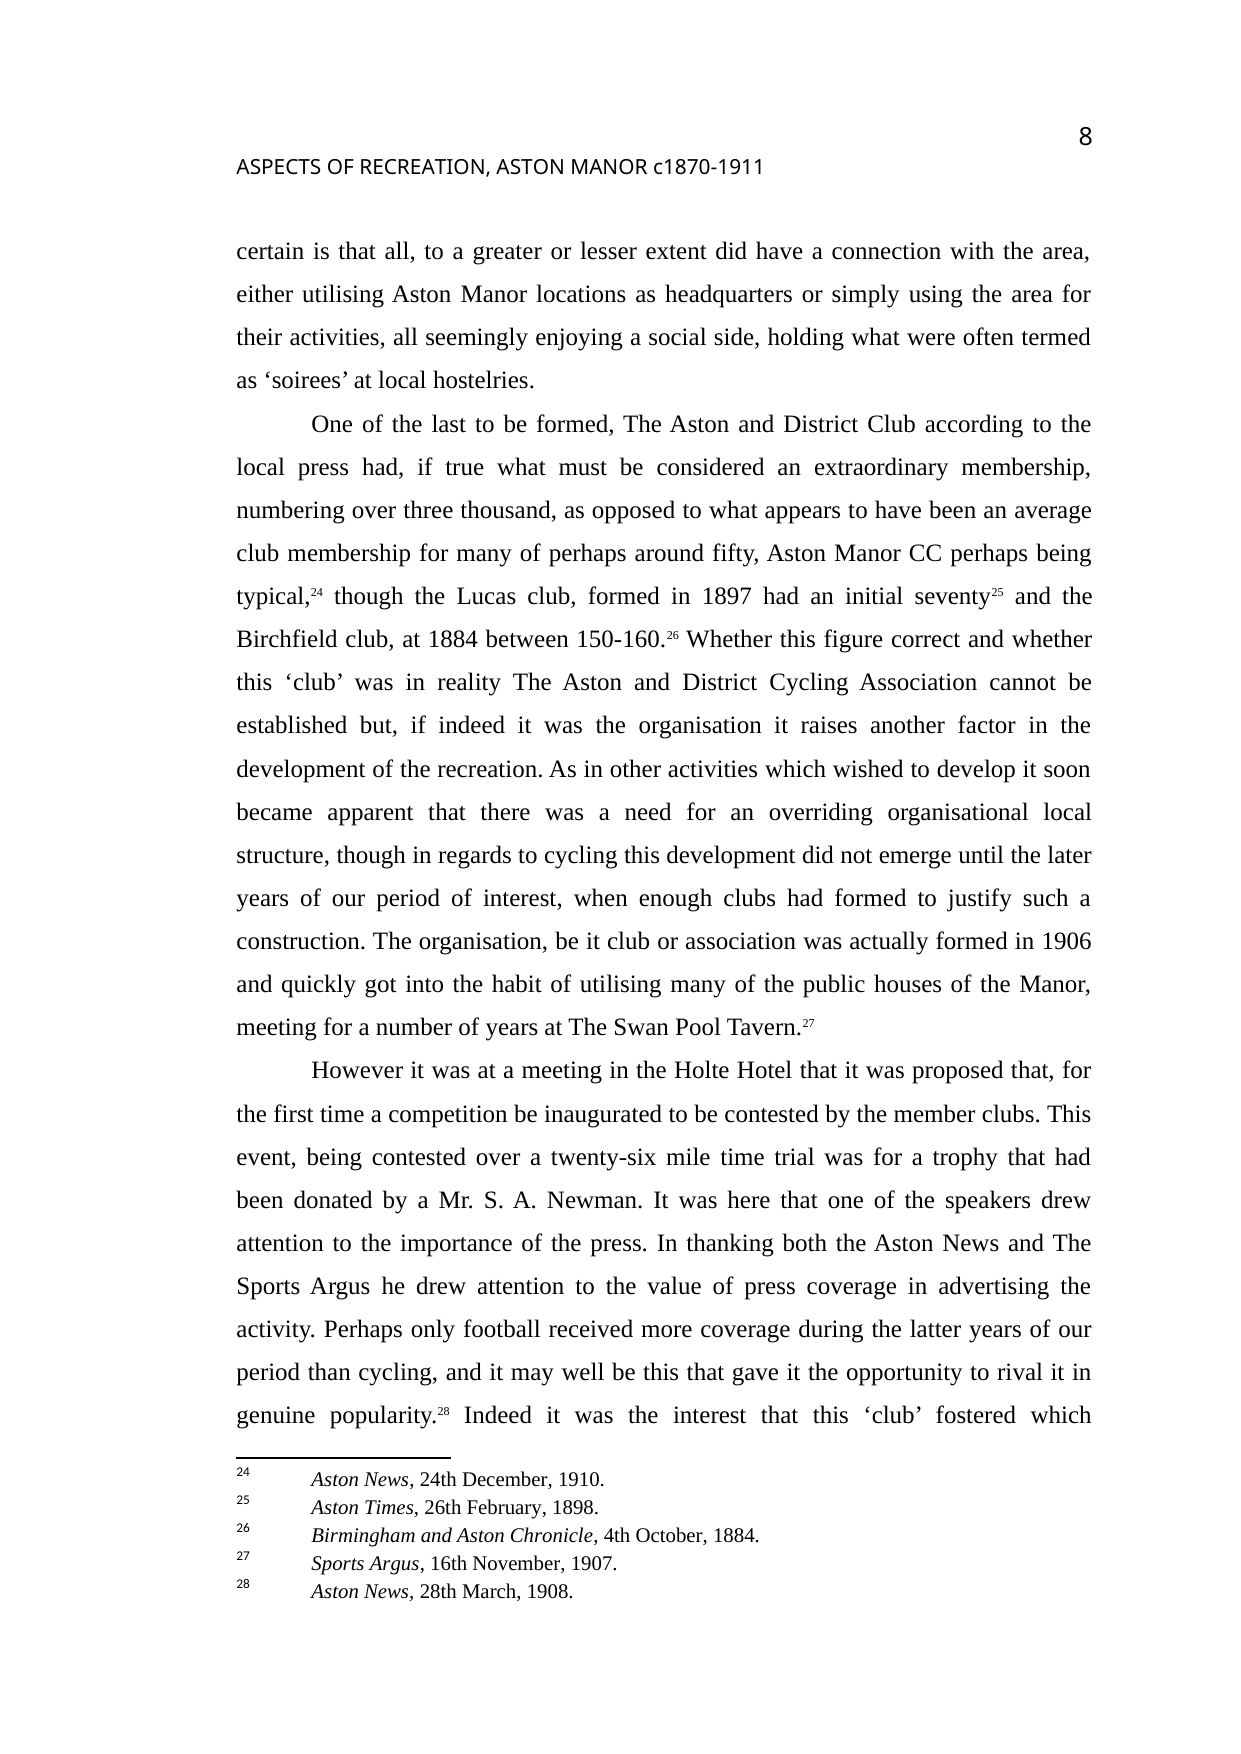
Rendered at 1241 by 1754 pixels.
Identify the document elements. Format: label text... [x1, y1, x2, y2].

text One of the last to be formed, The Aston and District Club according to the local press had, if true what must be considered an extraordinary membership, numbering over three thousand, as opposed to what appears to have been an average club membership for many of perhaps around fifty, Aston Manor CC perhaps being typical, though the Lucas club, formed in 1897 had an initial seventy and the Birchfield club, at 1884 between 150-160. Whether this figure correct and whether this ‘club’ was in reality The Aston and District Cycling Association cannot be established but, if indeed it was the organisation it raises another factor in the development of the recreation. As in other activities which wished to develop it soon became apparent that there was a need for an overriding organisational local structure, though in regards to cycling this development did not emerge until the later years of our period of interest, when enough clubs had formed to justify such a construction. The organisation, be it club or association was actually formed in 1906 and quickly got into the habit of utilising many of the public houses of the Manor, meeting for a number of years at The Swan Pool Tavern. [236, 409, 1092, 1041]
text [236, 1056, 1092, 1429]
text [236, 236, 1092, 394]
